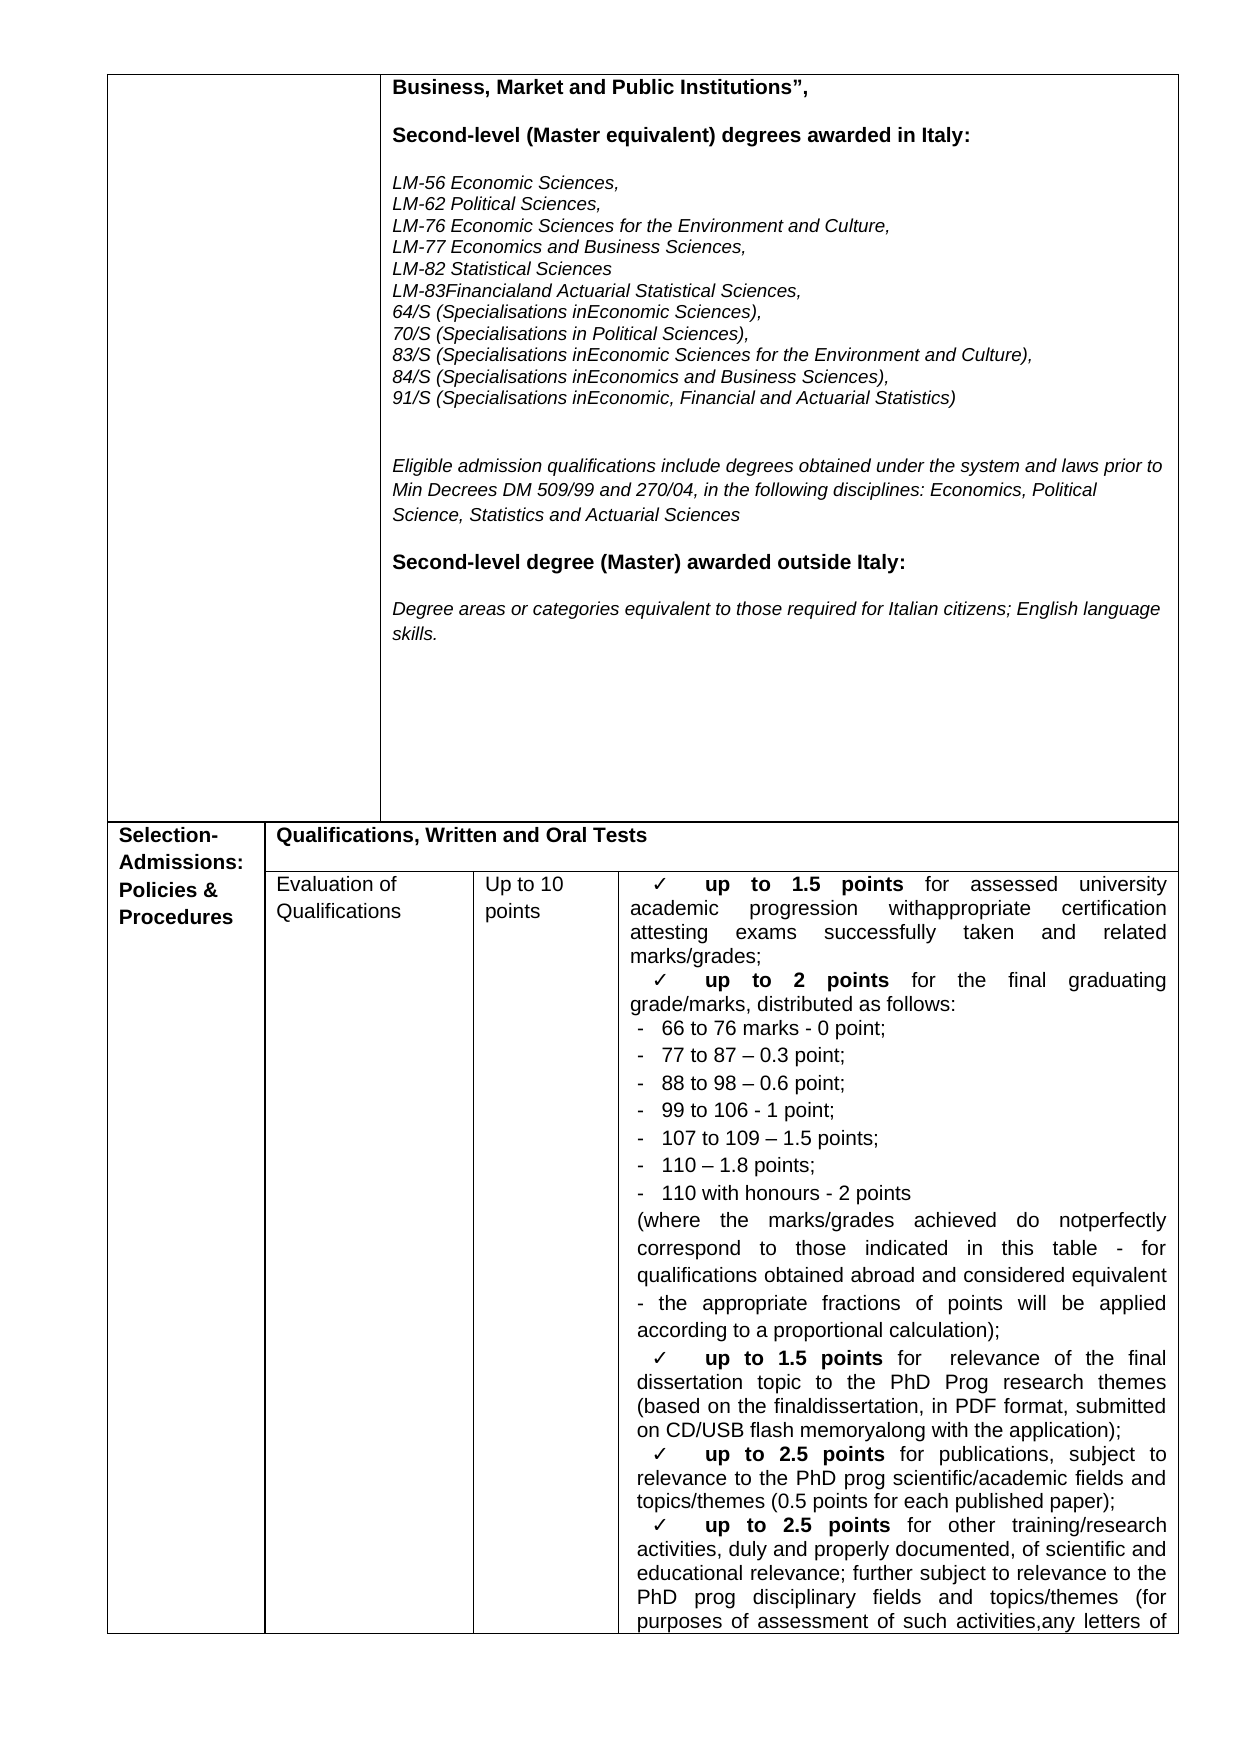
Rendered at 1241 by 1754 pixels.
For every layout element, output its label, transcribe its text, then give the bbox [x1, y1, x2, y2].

table_cell Up to 10 points [474, 872, 618, 1633]
table_cell Selection-Admissions: Policies & Procedures [108, 823, 264, 1633]
table_cell Qualifications, Written and Oral Tests [266, 823, 1178, 871]
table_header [108, 75, 380, 821]
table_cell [266, 872, 473, 1633]
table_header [381, 75, 1178, 821]
